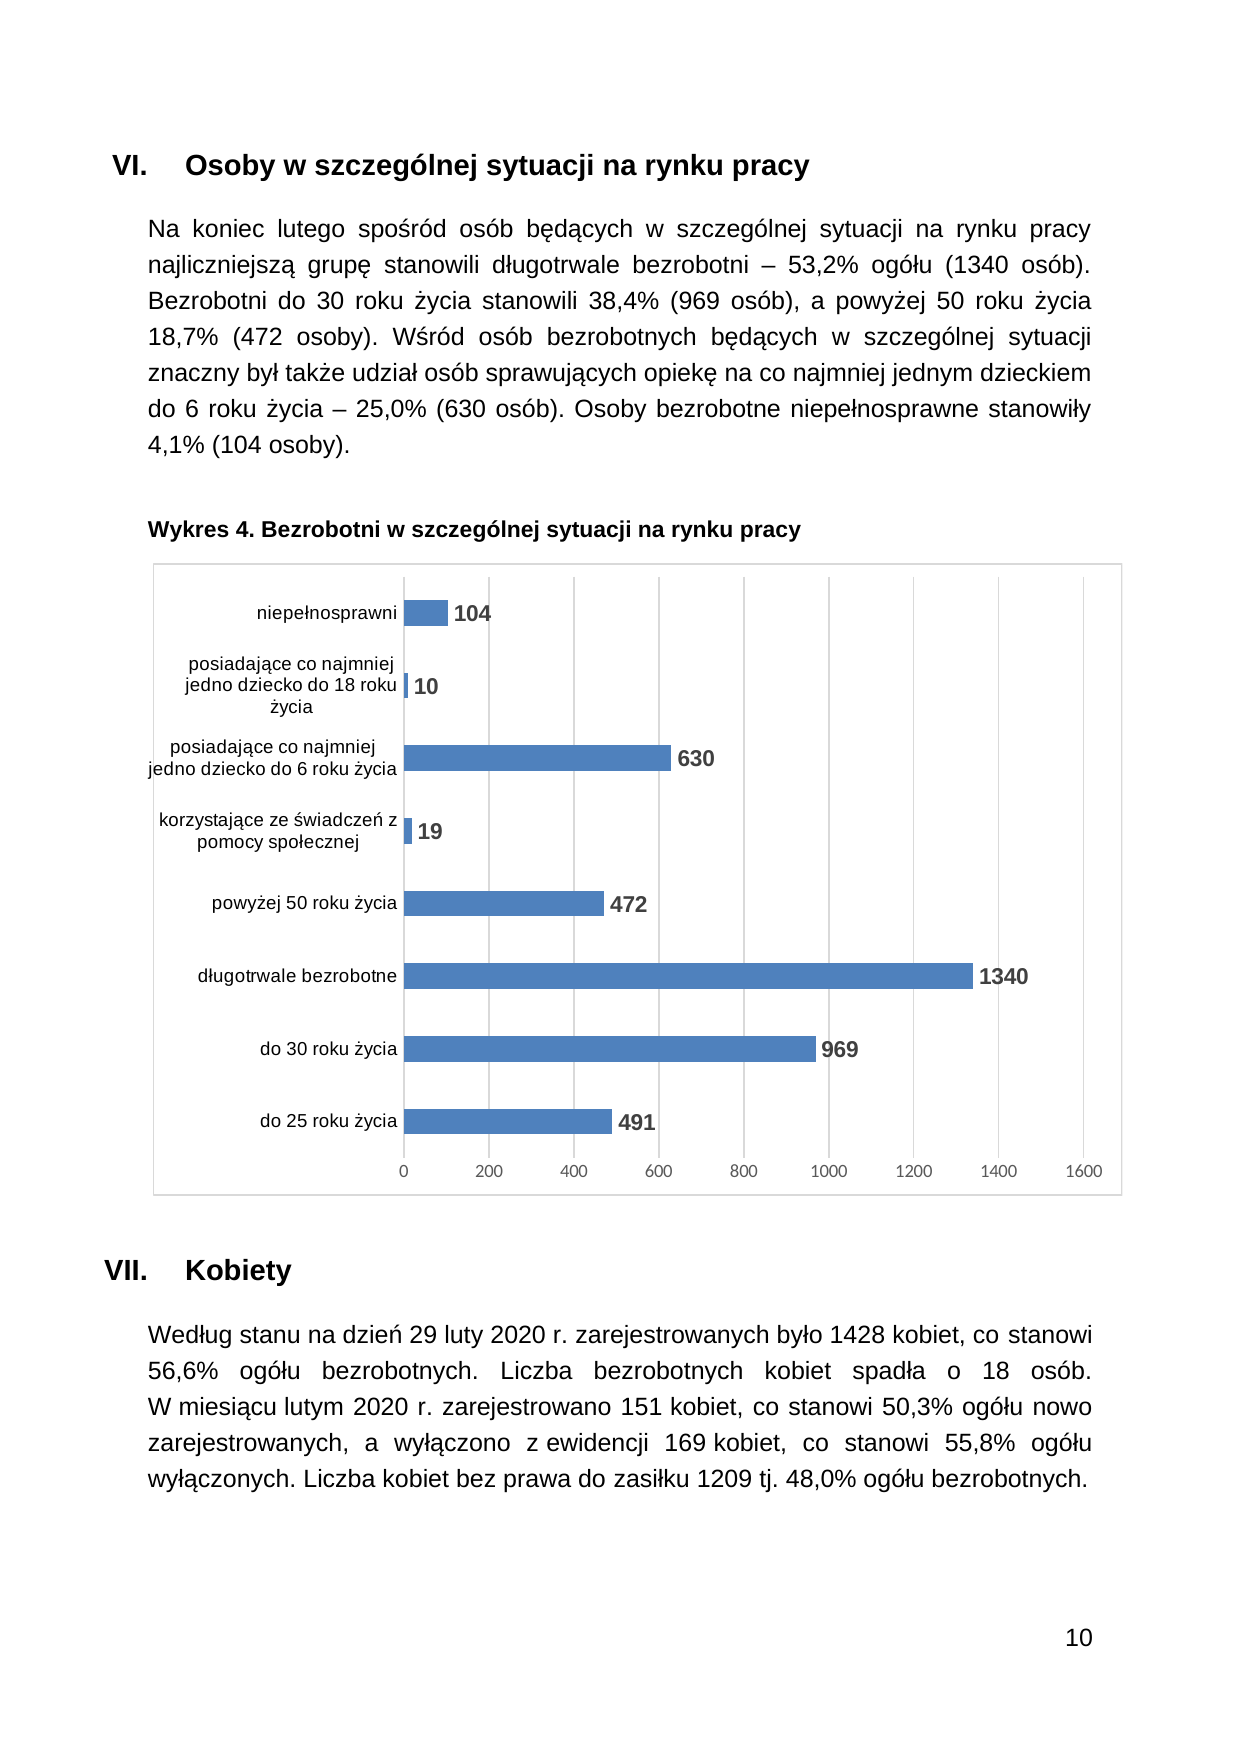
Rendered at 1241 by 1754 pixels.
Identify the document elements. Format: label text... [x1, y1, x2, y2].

text Wykres 4. Bezrobotni w szczególnej sytuacji na rynku pracy [148, 516, 1093, 542]
text Na koniec lutego spośród osób będących w szczególnej sytuacji na rynku pracy najliczniejszą grupę stanowili długotrwale bezrobotni – 53,2% ogółu (1340 osób). Bezrobotni do 30 roku życia stanowili 38,4% (969 osób), a powyżej 50 roku życia 18,7% (472 osoby). Wśród osób bezrobotnych będących w szczególnej sytuacji znaczny był także udział osób sprawujących opiekę na co najmniej jednym dzieckiem do 6 roku życia – 25,0% (630 osób). Osoby bezrobotne niepełnosprawne stanowiły 4,1% (104 osoby). [148, 214, 1093, 459]
subtitle Osoby w szczególnej sytuacji na rynku pracy [148, 148, 1093, 181]
subtitle Kobiety [148, 1253, 1093, 1287]
text Według stanu na dzień 29 luty 2020 r. zarejestrowanych było 1428 kobiet, co stanowi 56,6% ogółu bezrobotnych. Liczba bezrobotnych kobiet spadła o 18 osób. W miesiącu lutym 2020 r. zarejestrowano 151 kobiet, co stanowi 50,3% ogółu nowo zarejestrowanych, a wyłączono z ewidencji 169 kobiet, co stanowi 55,8% ogółu wyłączonych. Liczba kobiet bez prawa do zasiłku 1209 tj. 48,0% ogółu bezrobotnych. [148, 1320, 1093, 1493]
